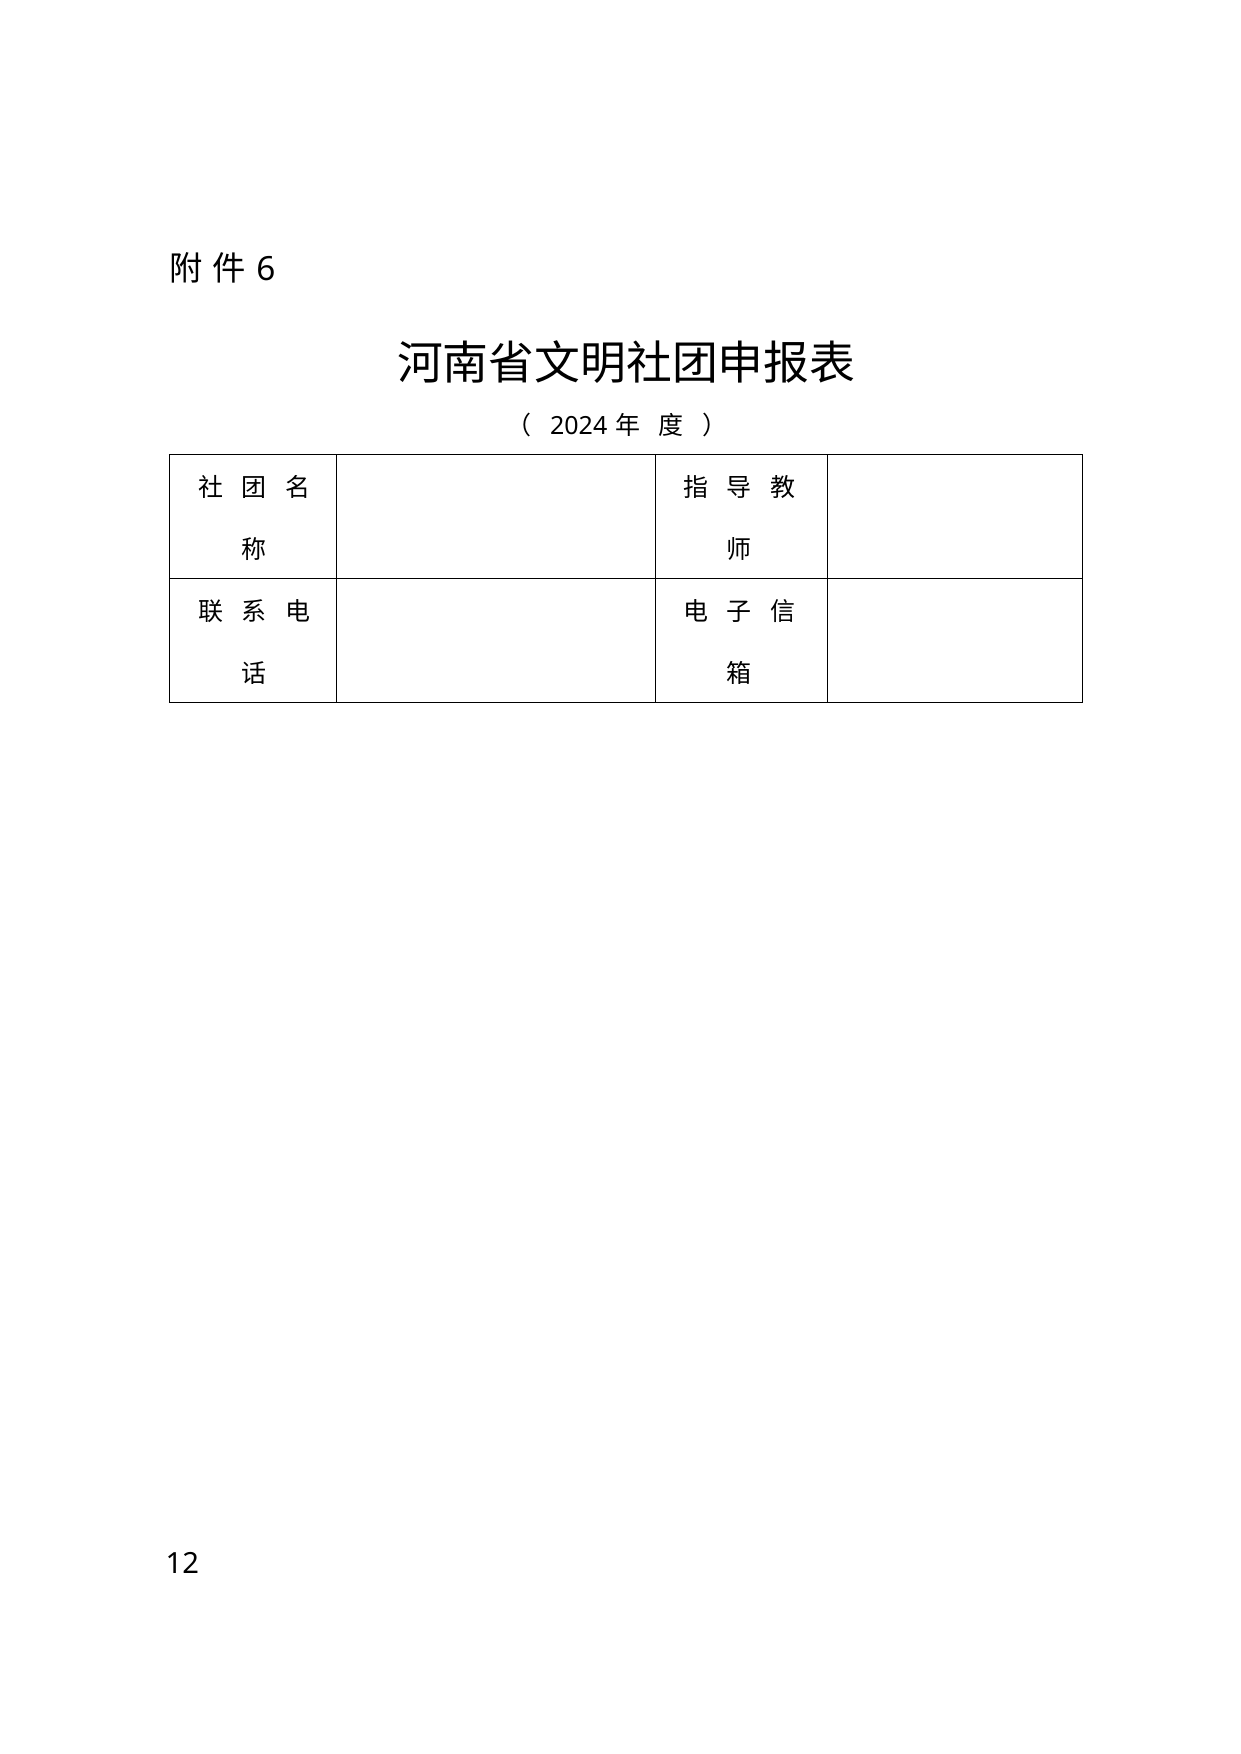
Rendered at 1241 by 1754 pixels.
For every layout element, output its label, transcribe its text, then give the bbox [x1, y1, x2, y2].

table_cell [337, 579, 655, 702]
text （2024年度） [169, 393, 1083, 454]
table_cell 联系电话 [170, 579, 336, 702]
table_header 社团名称 [170, 455, 336, 578]
table_cell 电子信箱 [656, 579, 827, 702]
table_header [828, 455, 1082, 578]
table_header [337, 455, 655, 578]
table_header 指导教师 [656, 455, 827, 578]
table_cell [828, 579, 1082, 702]
text 河南省文明社团申报表 [169, 326, 1083, 393]
text 附件6 [169, 235, 1083, 296]
